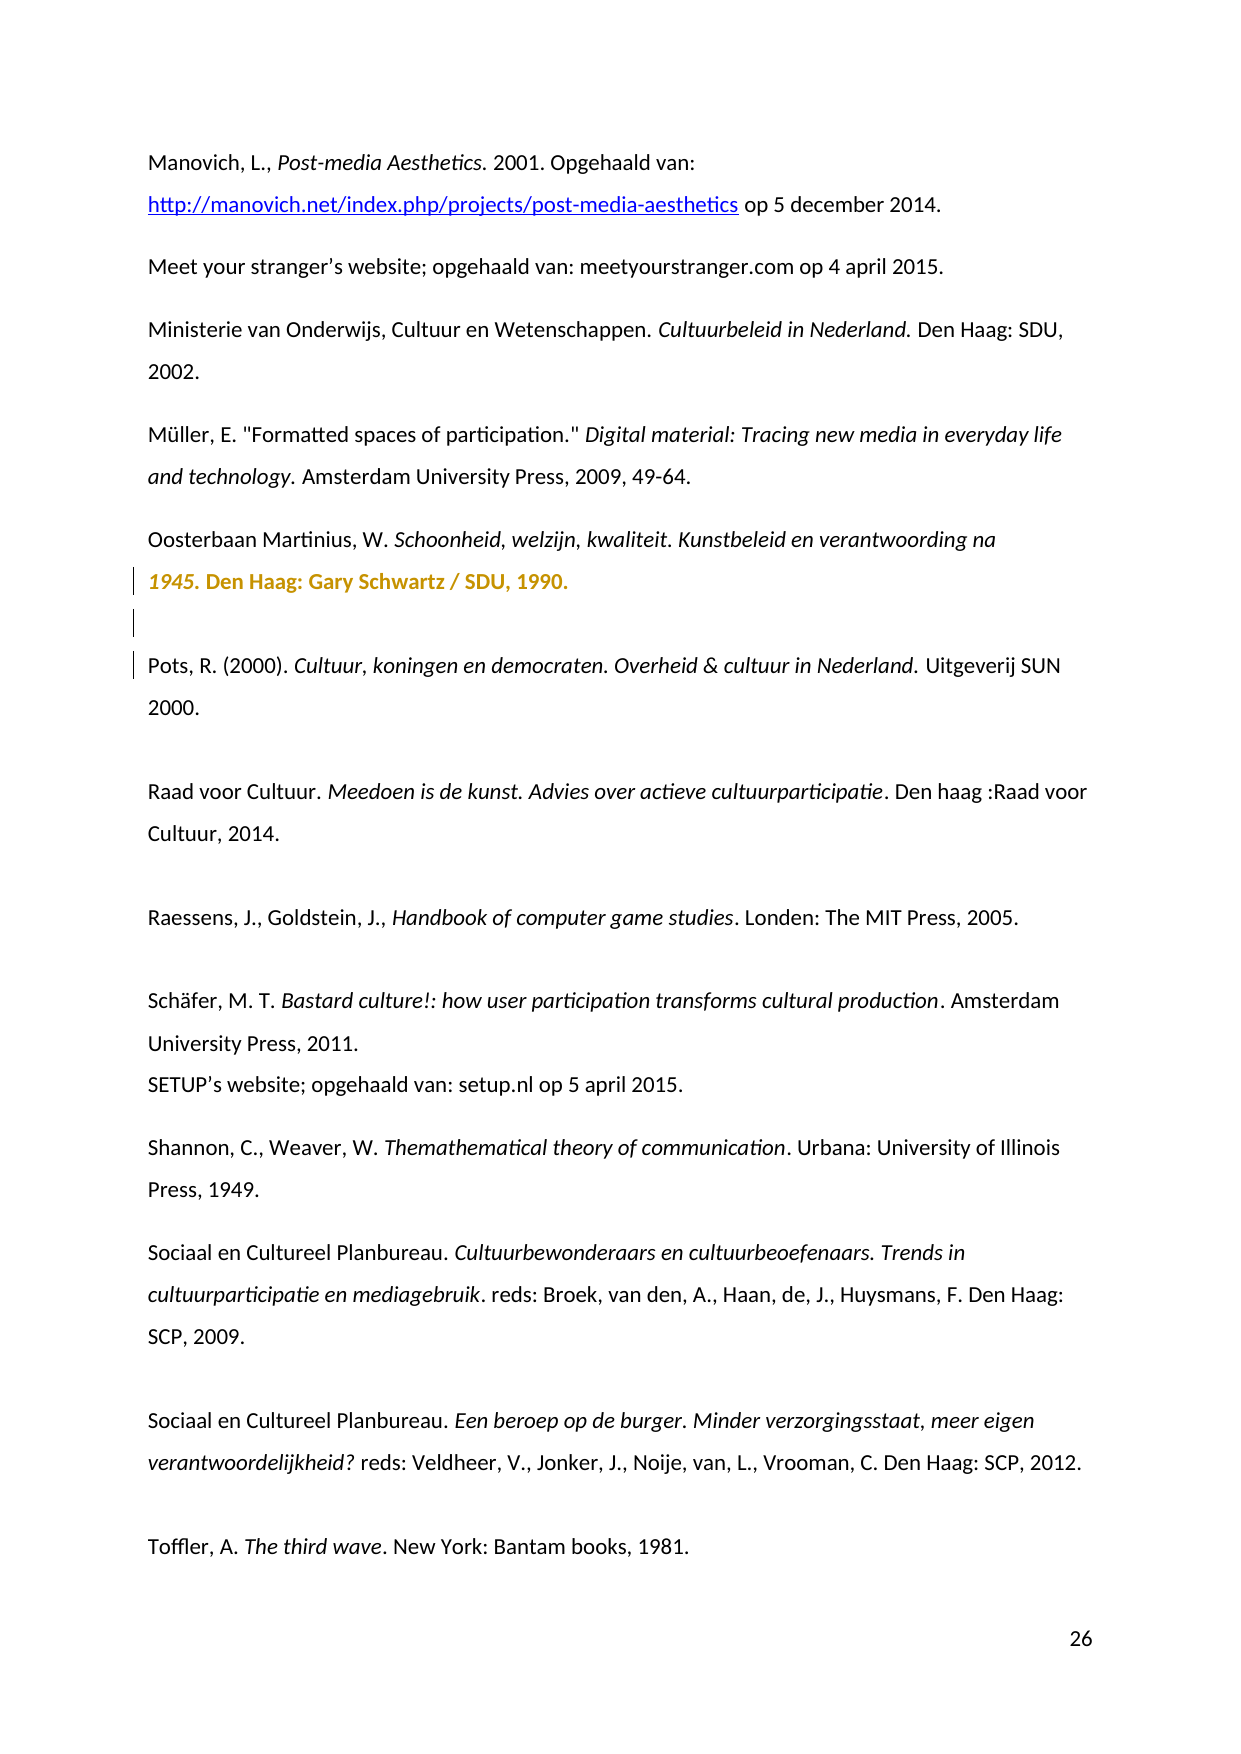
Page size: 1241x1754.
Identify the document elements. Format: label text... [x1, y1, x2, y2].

text Toffler, A. The third wave. New York: Bantam books, 1981. [148, 1532, 1092, 1560]
text Shannon, C., Weaver, W. Themathematical theory of communication. Urbana: University of Illinois Press, 1949. [148, 1133, 1092, 1203]
text Raessens, J., Goldstein, J., Handbook of computer game studies. Londen: The MIT Press, 2005. [148, 903, 1092, 931]
text Pots, R. (2000). Cultuur, koningen en democraten. Overheid & cultuur in Nederland. Uitgeverij SUN 2000. [148, 651, 1092, 721]
text Müller, E. "Formatted spaces of participation." Digital material: Tracing new media in everyday life and technology. Amsterdam University Press, 2009, 49-64. [148, 420, 1092, 490]
text Ministerie van Onderwijs, Cultuur en Wetenschappen. Cultuurbeleid in Nederland. Den Haag: SDU, 2002. [148, 315, 1092, 385]
text SETUP’s website; opgehaald van: setup.nl op 5 april 2015. [148, 1071, 1092, 1099]
text Sociaal en Cultureel Planbureau. Een beroep op de burger. Minder verzorgingsstaat, meer eigen verantwoordelijkheid? reds: Veldheer, V., Jonker, J., Noije, van, L., Vrooman, C. Den Haag: SCP, 2012. [148, 1406, 1092, 1476]
text Raad voor Cultuur. Meedoen is de kunst. Advies over actieve cultuurparticipatie. Den haag :Raad voor Cultuur, 2014. [148, 777, 1092, 847]
text 1945. Den Haag: Gary Schwartz / SDU, 1990. [148, 567, 1092, 595]
text Meet your stranger’s website; opgehaald van: meetyourstranger.com op 4 april 2015. [148, 252, 1092, 281]
text Manovich, L., Post-media Aesthetics. 2001. Opgehaald van: http://manovich.net/index.php/projects/post-media-aesthetics op 5 december 2014. [148, 148, 1092, 218]
text Schäfer, M. T. Bastard culture!: how user participation transforms cultural production. Amsterdam University Press, 2011. [148, 987, 1092, 1057]
text Sociaal en Cultureel Planbureau. Cultuurbewonderaars en cultuurbeoefenaars. Trends in cultuurparticipatie en mediagebruik. reds: Broek, van den, A., Haan, de, J., Huysmans, F. Den Haag: SCP, 2009. [148, 1238, 1092, 1350]
text Oosterbaan Martinius, W. Schoonheid, welzijn, kwaliteit. Kunstbeleid en verantwoording na [148, 525, 1092, 553]
